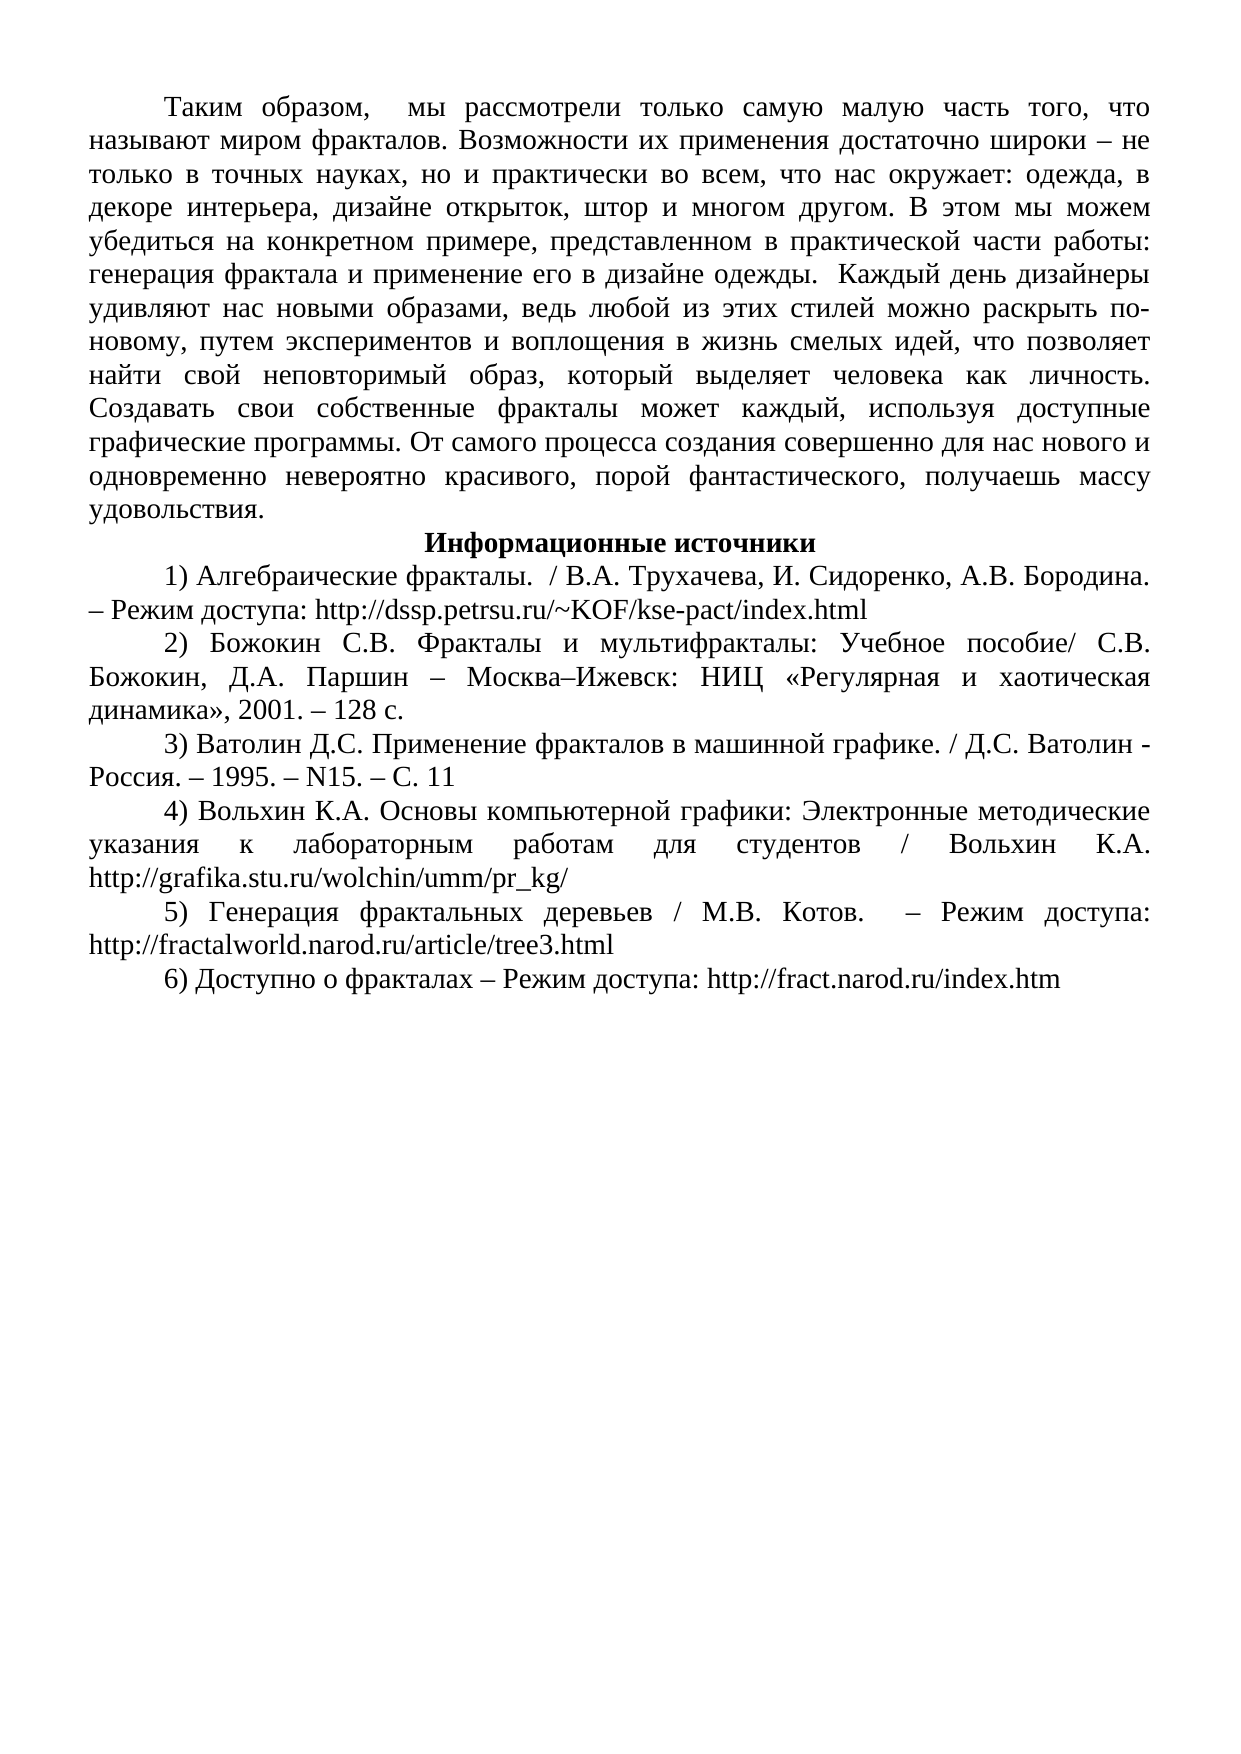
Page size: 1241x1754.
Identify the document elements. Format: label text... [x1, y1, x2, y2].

text 1) Алгебраические фракталы. / В.А. Трухачева, И. Сидоренко, А.В. Бородина. – Режим доступа: http://dssp.petrsu.ru/~KOF/kse-pact/index.html [89, 558, 1152, 625]
text 6) Доступно о фракталах – Режим доступа: http://fract.narod.ru/index.htm [89, 961, 1152, 994]
text Информационные источники [89, 525, 1152, 558]
text Таким образом, мы рассмотрели только самую малую часть того, что называют миром фракталов. Возможности их применения достаточно широки – не только в точных науках, но и практически во всем, что нас окружает: одежда, в декоре интерьера, дизайне открыток, штор и многом другом. В этом мы можем убедиться на конкретном примере, представленном в практической части работы: генерация фрактала и применение его в дизайне одежды. Каждый день дизайнеры удивляют нас новыми образами, ведь любой из этих стилей можно раскрыть по-новому, путем экспериментов и воплощения в жизнь смелых идей, что позволяет найти свой неповторимый образ, который выделяет человека как личность. Создавать свои собственные фракталы может каждый, используя доступные графические программы. От самого процесса создания совершенно для нас нового и одновременно невероятно красивого, порой фантастического, получаешь массу удовольствия. [89, 89, 1152, 525]
text 4) Вольхин К.А. Основы компьютерной графики: Электронные методические указания к лабораторным работам для студентов / Вольхин К.А. http://grafika.stu.ru/wolchin/umm/pr_kg/ [89, 793, 1152, 894]
text 5) Генерация фрактальных деревьев / M.В. Котов. – Режим доступа: http://fractalworld.narod.ru/article/tree3.html [89, 894, 1152, 961]
text 2) Божокин С.В. Фракталы и мультифракталы: Учебное пособие/ С.В. Божокин, Д.А. Паршин – Москва–Ижевск: НИЦ «Регулярная и хаотическая динамика», 2001. – 128 с. [89, 625, 1152, 726]
text 3) Ватолин Д.C. Применение фракталов в машинной графике. / Д.С. Ватолин -Россия. – 1995. – N15. – С. 11 [89, 726, 1152, 793]
